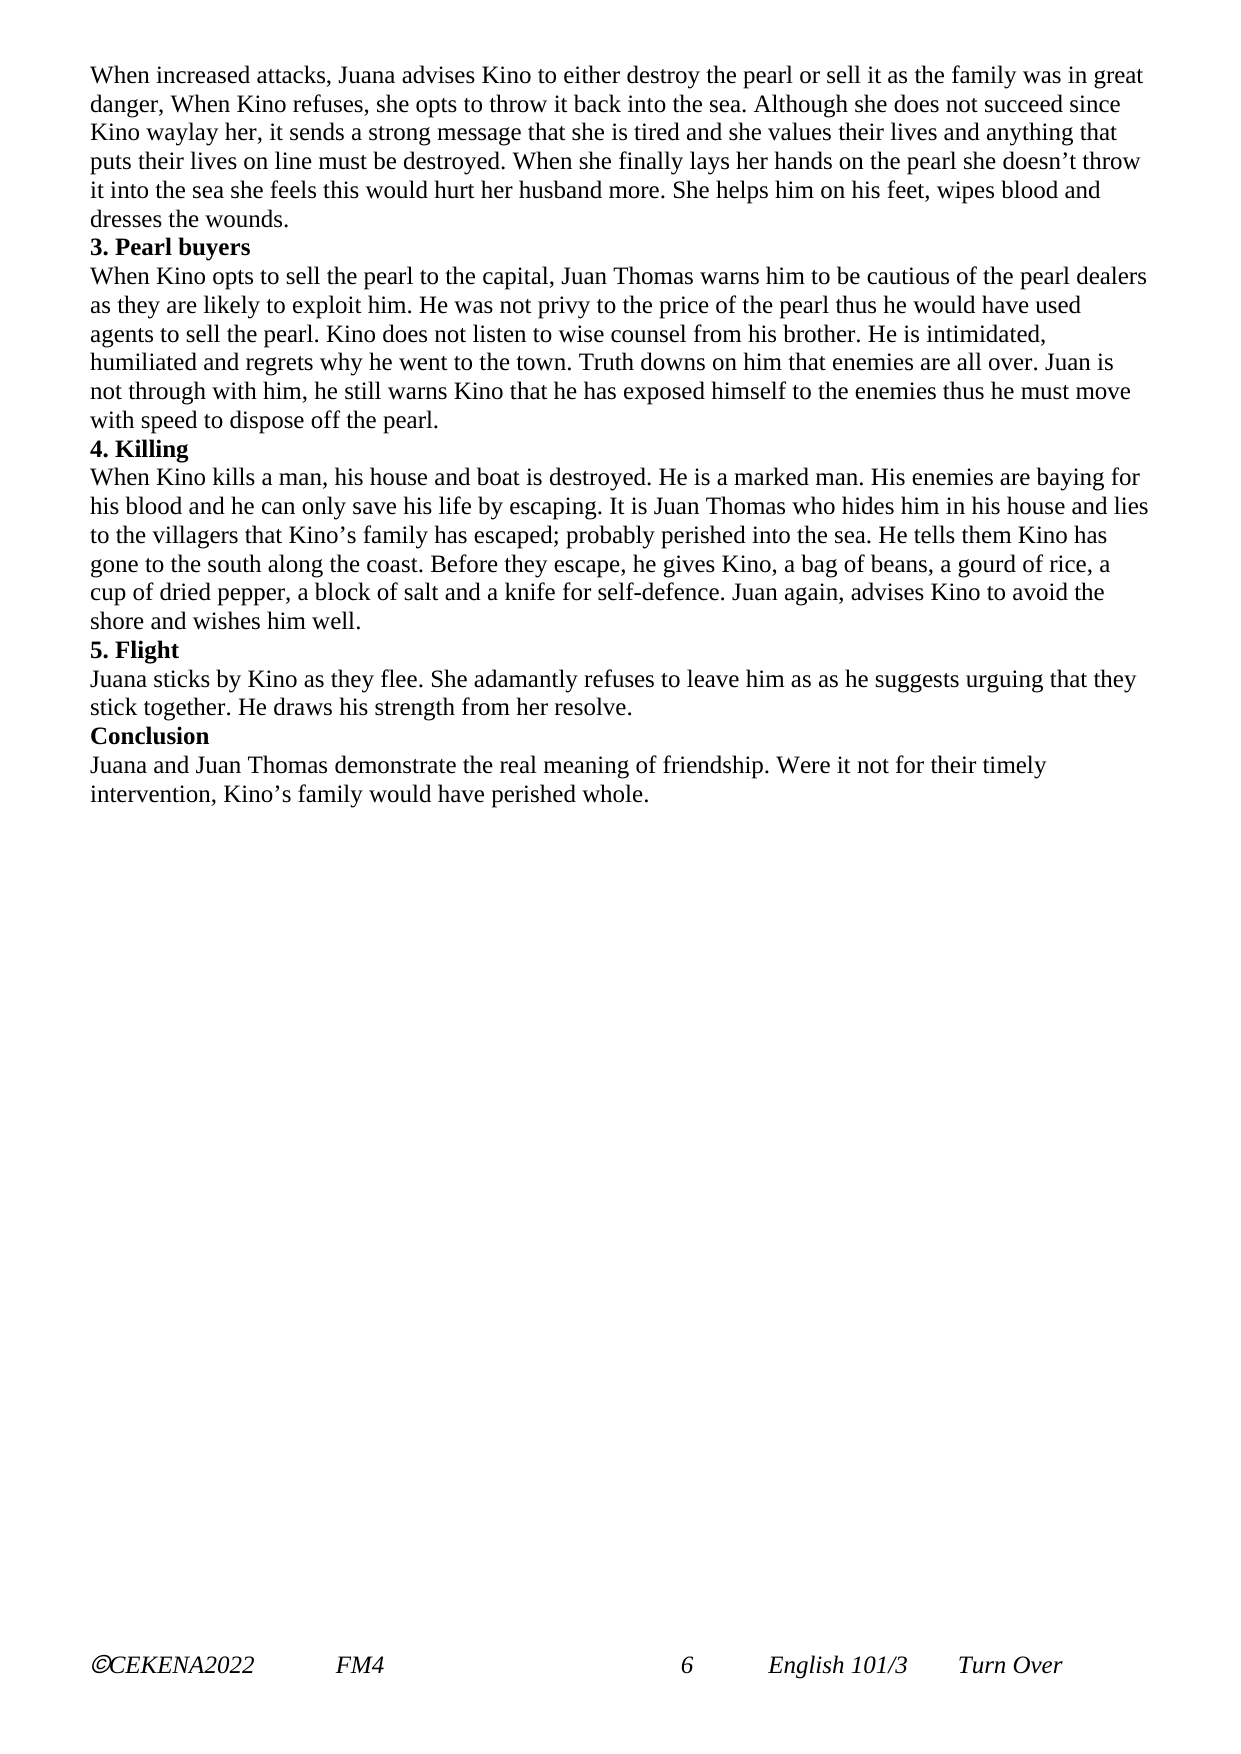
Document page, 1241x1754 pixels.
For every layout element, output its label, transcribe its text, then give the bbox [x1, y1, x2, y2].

text 5. Flight [90, 635, 1150, 664]
text Conclusion [90, 721, 1150, 750]
text When Kino opts to sell the pearl to the capital, Juan Thomas warns him to be cautious of the pearl dealers as they are likely to exploit him. He was not privy to the price of the pearl thus he would have used agents to sell the pearl. Kino does not listen to wise counsel from his brother. He is intimidated, humiliated and regrets why he went to the town. Truth downs on him that enemies are all over. Juan is not through with him, he still warns Kino that he has exposed himself to the enemies thus he must move with speed to dispose off the pearl. [90, 261, 1150, 434]
text 3. Pearl buyers [90, 232, 1150, 261]
text Juana sticks by Kino as they flee. She adamantly refuses to leave him as as he suggests urguing that they stick together. He draws his strength from her resolve. [90, 664, 1150, 721]
text 4. Killing [90, 434, 1150, 462]
text When Kino kills a man, his house and boat is destroyed. He is a marked man. His enemies are baying for his blood and he can only save his life by escaping. It is Juan Thomas who hides him in his house and lies to the villagers that Kino’s family has escaped; probably perished into the sea. He tells them Kino has gone to the south along the coast. Before they escape, he gives Kino, a bag of beans, a gourd of rice, a cup of dried pepper, a block of salt and a knife for self-defence. Juan again, advises Kino to avoid the shore and wishes him well. [90, 462, 1150, 635]
text Juana and Juan Thomas demonstrate the real meaning of friendship. Were it not for their timely intervention, Kino’s family would have perished whole. [90, 750, 1150, 807]
text When increased attacks, Juana advises Kino to either destroy the pearl or sell it as the family was in great danger, When Kino refuses, she opts to throw it back into the sea. Although she does not succeed since Kino waylay her, it sends a strong message that she is tired and she values their lives and anything that puts their lives on line must be destroyed. When she finally lays her hands on the pearl she doesn’t throw it into the sea she feels this would hurt her husband more. She helps him on his feet, wipes blood and dresses the wounds. [90, 60, 1150, 232]
